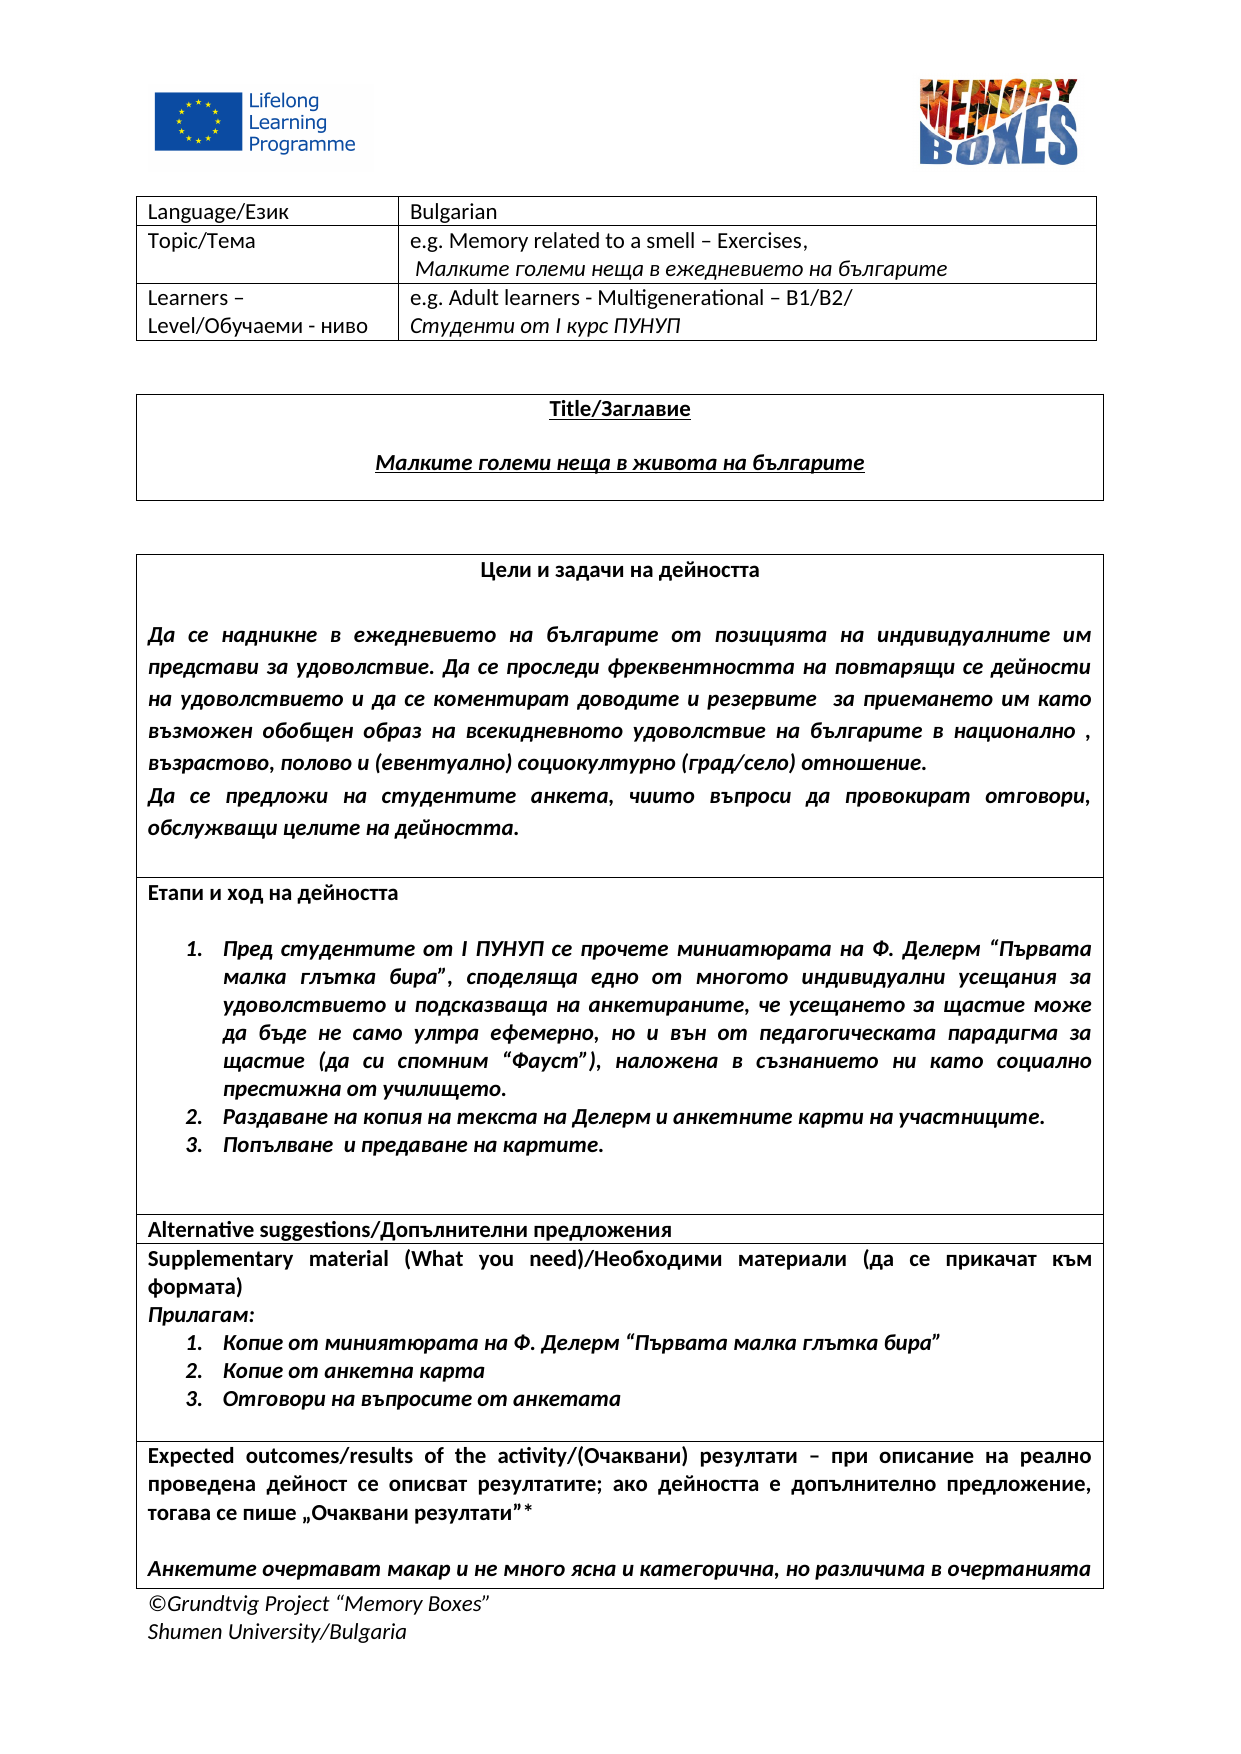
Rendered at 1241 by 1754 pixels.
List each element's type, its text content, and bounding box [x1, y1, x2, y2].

table_header Bulgarian [399, 197, 1096, 225]
table_cell e.g. Adult learners - Multigenerational – B1/B2/ Студенти от І курс ПУНУП [399, 284, 1096, 339]
table_cell Етапи и ход на дейността Пред студентите от І ПУНУП се прочете миниатюрата на Ф. Делерм “Първата малка глътка бира”, споделяща едно от многото индивидуални усещания за удоволствието и подсказваща на анкетираните, че усещането за щастие може да бъде не само ултра ефемерно, но и вън от педагогическата парадигма за щастие (да си спомним “Фауст”), наложена в съзнанието ни като социално престижна от училището. Раздаване на копия на текста на Делерм и анкетните карти на участниците. Попълване и предаване на картите. [137, 878, 1103, 1214]
table_cell e.g. Memory related to a smell – Exercises, Малките големи неща в ежедневието на българите [399, 226, 1096, 282]
picture [147, 84, 374, 172]
table_cell Topic/Тема [137, 226, 398, 282]
table_cell Alternative suggestions/Допълнителни предложения [137, 1215, 1103, 1243]
table_header Цели и задачи на дейността Да се надникне в ежедневието на българите от позицията на индивидуалните им представи за удоволствие. Да се проследи фреквентността на повтарящи се дейности на удоволствието и да се коментират доводите и резервите за приемането им като възможен обобщен образ на всекидневното удоволствие на българите в национално , възрастово, полово и (евентуално) социокултурно (град/село) отношение. Да се предложи на студентите анкета, чиито въпроси да провокират отговори, обслужващи целите на дейността. [137, 555, 1103, 877]
table_cell Supplementary material (What you need)/Необходими материали (да се прикачат към формата) Прилагам: Копие от миниятюрата на Ф. Делерм “Първата малка глътка бира” Копие от анкетна карта Отговори на въпросите от анкетата [137, 1244, 1103, 1441]
table_cell Learners – Level/Обучаеми - ниво [137, 284, 398, 339]
table_header Language/Език [137, 197, 398, 225]
picture [911, 73, 1085, 172]
table_header Title/Заглавие Малките големи неща в живота на българите [137, 395, 1103, 500]
